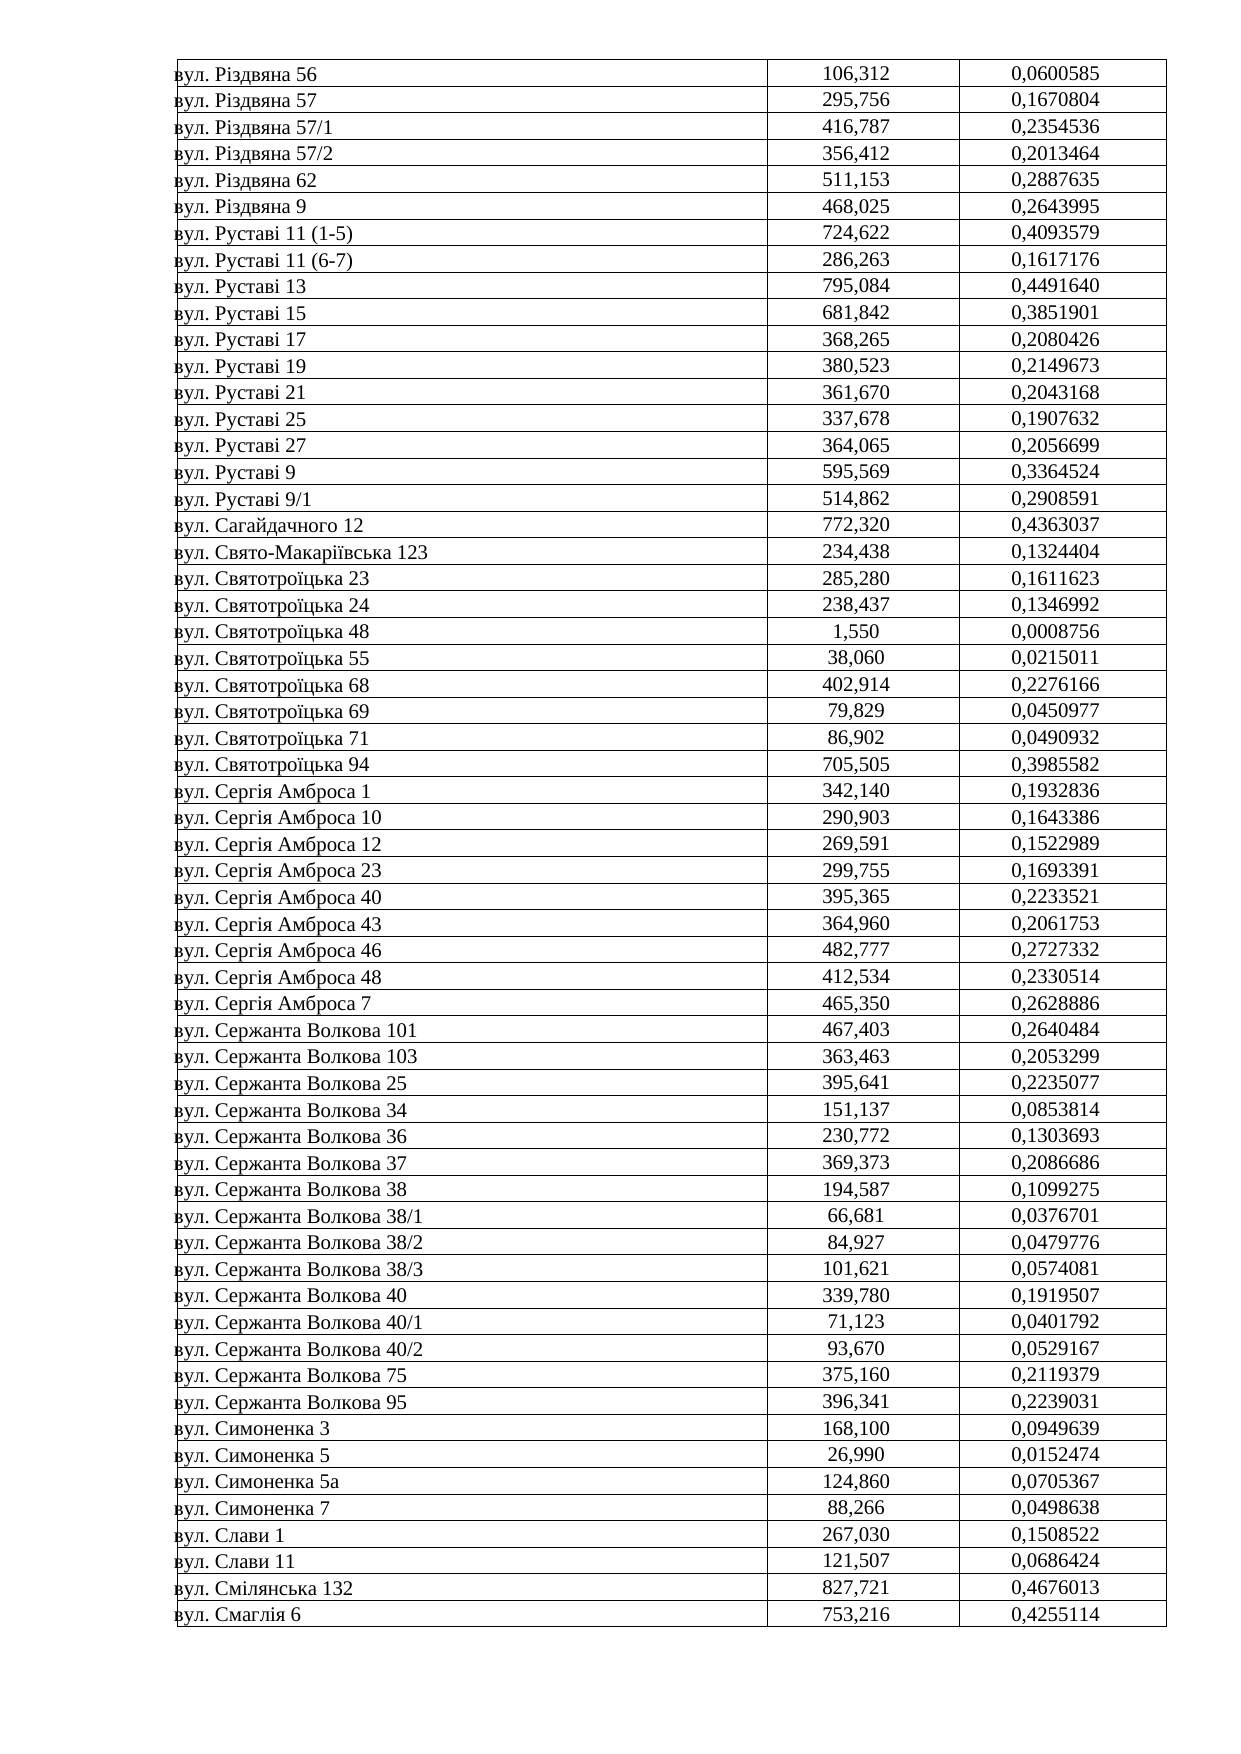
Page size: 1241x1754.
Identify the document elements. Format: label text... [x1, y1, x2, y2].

table_cell 0,2354536 [960, 113, 1166, 139]
table_cell 66,681 [768, 1202, 959, 1228]
table_cell 38,060 [768, 645, 959, 670]
table_cell 364,065 [768, 432, 959, 457]
table_cell вул. Святотроїцька 69 [178, 698, 767, 723]
table_cell 363,463 [768, 1043, 959, 1068]
table_cell вул. Смілянська 132 [178, 1574, 767, 1600]
table_cell 0,2643995 [960, 193, 1166, 218]
table_cell 0,3364524 [960, 459, 1166, 484]
table_cell вул. Різдвяна 57/2 [178, 140, 767, 165]
table_cell вул. Сергія Амброса 10 [178, 804, 767, 829]
table_cell 0,2061753 [960, 910, 1166, 936]
table_cell 369,373 [768, 1149, 959, 1175]
table_cell 0,0949639 [960, 1415, 1166, 1440]
table_cell вул. Святотроїцька 94 [178, 751, 767, 776]
table_cell 0,1643386 [960, 804, 1166, 829]
table_cell 0,2727332 [960, 937, 1166, 962]
table_cell 0,2013464 [960, 140, 1166, 165]
table_cell 827,721 [768, 1574, 959, 1600]
table_cell 0,2119379 [960, 1362, 1166, 1387]
table_cell 0,2887635 [960, 166, 1166, 192]
table_cell 0,2149673 [960, 352, 1166, 378]
table_cell 88,266 [768, 1495, 959, 1520]
table_cell 0,1693391 [960, 857, 1166, 882]
table_cell 0,0574081 [960, 1255, 1166, 1281]
table_cell 514,862 [768, 485, 959, 511]
table_cell 0,2628886 [960, 990, 1166, 1015]
table_cell вул. Різдвяна 57 [178, 87, 767, 112]
table_cell вул. Руставі 17 [178, 326, 767, 351]
table_cell 0,0401792 [960, 1309, 1166, 1334]
table_cell вул. Святотроїцька 68 [178, 671, 767, 697]
table_cell 238,437 [768, 591, 959, 617]
table_cell 380,523 [768, 352, 959, 378]
table_cell вул. Сергія Амброса 7 [178, 990, 767, 1015]
table_cell 402,914 [768, 671, 959, 697]
table_cell вул. Різдвяна 56 [178, 60, 767, 86]
table_cell вул. Святотроїцька 24 [178, 591, 767, 617]
table_cell 342,140 [768, 777, 959, 803]
table_cell 0,2640484 [960, 1016, 1166, 1042]
table_cell 234,438 [768, 538, 959, 564]
table_cell 416,787 [768, 113, 959, 139]
table_cell вул. Сагайдачного 12 [178, 512, 767, 537]
table_cell вул. Сержанта Волкова 95 [178, 1388, 767, 1414]
table_cell 0,0498638 [960, 1495, 1166, 1520]
table_cell вул. Руставі 13 [178, 273, 767, 298]
table_cell 269,591 [768, 830, 959, 856]
table_cell вул. Симоненка 5 [178, 1441, 767, 1467]
table_cell вул. Різдвяна 9 [178, 193, 767, 218]
table_cell 0,0853814 [960, 1096, 1166, 1122]
table_cell 368,265 [768, 326, 959, 351]
table_cell 1,550 [768, 618, 959, 643]
table_cell 0,0450977 [960, 698, 1166, 723]
table_cell вул. Руставі 15 [178, 299, 767, 325]
table_cell вул. Руставі 25 [178, 405, 767, 431]
table_cell вул. Свято-Макаріївська 123 [178, 538, 767, 564]
table_cell 511,153 [768, 166, 959, 192]
table_cell вул. Сержанта Волкова 36 [178, 1123, 767, 1148]
table_cell 0,0152474 [960, 1441, 1166, 1467]
table_cell 0,0490932 [960, 724, 1166, 750]
table_cell вул. Сергія Амброса 12 [178, 830, 767, 856]
table_cell вул. Сергія Амброса 46 [178, 937, 767, 962]
table_cell 230,772 [768, 1123, 959, 1148]
table_cell 0,1919507 [960, 1282, 1166, 1307]
table_cell вул. Слави 1 [178, 1521, 767, 1547]
table_cell 295,756 [768, 87, 959, 112]
table_cell 0,2276166 [960, 671, 1166, 697]
table_cell 0,2056699 [960, 432, 1166, 457]
table_cell 121,507 [768, 1548, 959, 1573]
table_cell вул. Сержанта Волкова 38/2 [178, 1229, 767, 1254]
table_cell 395,365 [768, 884, 959, 909]
table_cell вул. Сергія Амброса 40 [178, 884, 767, 909]
table_cell 0,1611623 [960, 565, 1166, 590]
table_cell вул. Симоненка 5а [178, 1468, 767, 1493]
table_cell 396,341 [768, 1388, 959, 1414]
table_cell 0,4255114 [960, 1601, 1166, 1626]
table_cell 339,780 [768, 1282, 959, 1307]
table_cell вул. Руставі 11 (1-5) [178, 220, 767, 245]
table_cell 0,1303693 [960, 1123, 1166, 1148]
table_cell вул. Руставі 9 [178, 459, 767, 484]
table_cell вул. Святотроїцька 71 [178, 724, 767, 750]
table_cell 299,755 [768, 857, 959, 882]
table_cell 0,4491640 [960, 273, 1166, 298]
table_cell 0,4676013 [960, 1574, 1166, 1600]
table_cell 0,0529167 [960, 1335, 1166, 1361]
table_cell 101,621 [768, 1255, 959, 1281]
table_cell 0,4093579 [960, 220, 1166, 245]
table_cell 0,3985582 [960, 751, 1166, 776]
table_cell 93,670 [768, 1335, 959, 1361]
table_cell 468,025 [768, 193, 959, 218]
table_cell 168,100 [768, 1415, 959, 1440]
table_cell вул. Сержанта Волкова 40/1 [178, 1309, 767, 1334]
table_cell вул. Симоненка 7 [178, 1495, 767, 1520]
table_cell вул. Сержанта Волкова 40/2 [178, 1335, 767, 1361]
table_cell 395,641 [768, 1070, 959, 1095]
table_cell 0,2086686 [960, 1149, 1166, 1175]
table_cell 0,1617176 [960, 246, 1166, 272]
table_cell вул. Сержанта Волкова 38/3 [178, 1255, 767, 1281]
table_cell вул. Руставі 9/1 [178, 485, 767, 511]
table_cell вул. Слави 11 [178, 1548, 767, 1573]
table_cell вул. Смаглiя 6 [178, 1601, 767, 1626]
table_cell 267,030 [768, 1521, 959, 1547]
table_cell 772,320 [768, 512, 959, 537]
table_cell 0,4363037 [960, 512, 1166, 537]
table_cell 194,587 [768, 1176, 959, 1201]
table_cell 106,312 [768, 60, 959, 86]
table_cell 0,1670804 [960, 87, 1166, 112]
table_cell вул. Руставі 27 [178, 432, 767, 457]
table_cell 705,505 [768, 751, 959, 776]
table_cell 0,2239031 [960, 1388, 1166, 1414]
table_cell 0,0705367 [960, 1468, 1166, 1493]
table_cell 71,123 [768, 1309, 959, 1334]
table_cell 482,777 [768, 937, 959, 962]
table_cell вул. Різдвяна 57/1 [178, 113, 767, 139]
table_cell 86,902 [768, 724, 959, 750]
table_cell 0,1522989 [960, 830, 1166, 856]
table_cell 0,1907632 [960, 405, 1166, 431]
table_cell 0,1346992 [960, 591, 1166, 617]
table_cell 356,412 [768, 140, 959, 165]
table_cell 724,622 [768, 220, 959, 245]
table_cell 681,842 [768, 299, 959, 325]
table_cell вул. Сержанта Волкова 37 [178, 1149, 767, 1175]
table_cell вул. Сержанта Волкова 103 [178, 1043, 767, 1068]
table_cell 364,960 [768, 910, 959, 936]
table_cell 467,403 [768, 1016, 959, 1042]
table_cell 0,0376701 [960, 1202, 1166, 1228]
table_cell вул. Різдвяна 62 [178, 166, 767, 192]
table_cell 0,1324404 [960, 538, 1166, 564]
table_cell вул. Сергія Амброса 1 [178, 777, 767, 803]
table_cell 0,1932836 [960, 777, 1166, 803]
table_cell 124,860 [768, 1468, 959, 1493]
table_cell 0,0215011 [960, 645, 1166, 670]
table_cell 286,263 [768, 246, 959, 272]
table_cell вул. Сергія Амброса 23 [178, 857, 767, 882]
table_cell вул. Симоненка 3 [178, 1415, 767, 1440]
table_cell 285,280 [768, 565, 959, 590]
table_cell 0,2080426 [960, 326, 1166, 351]
table_cell вул. Святотроїцька 23 [178, 565, 767, 590]
table_cell 0,0600585 [960, 60, 1166, 86]
table_cell 0,0008756 [960, 618, 1166, 643]
table_cell 595,569 [768, 459, 959, 484]
table_cell 79,829 [768, 698, 959, 723]
table_cell вул. Сергія Амброса 48 [178, 963, 767, 989]
table_cell вул. Сержанта Волкова 38/1 [178, 1202, 767, 1228]
table_cell вул. Сергія Амброса 43 [178, 910, 767, 936]
table_cell 0,2330514 [960, 963, 1166, 989]
table_cell 290,903 [768, 804, 959, 829]
table_cell вул. Сержанта Волкова 34 [178, 1096, 767, 1122]
table_cell 0,2233521 [960, 884, 1166, 909]
table_cell 0,2053299 [960, 1043, 1166, 1068]
table_cell 0,3851901 [960, 299, 1166, 325]
table_cell 0,0479776 [960, 1229, 1166, 1254]
table_cell 151,137 [768, 1096, 959, 1122]
table_cell 0,1508522 [960, 1521, 1166, 1547]
table_cell вул. Сержанта Волкова 101 [178, 1016, 767, 1042]
table_cell 26,990 [768, 1441, 959, 1467]
table_cell 412,534 [768, 963, 959, 989]
table_cell вул. Сержанта Волкова 75 [178, 1362, 767, 1387]
table_cell вул. Руставі 21 [178, 379, 767, 404]
table_cell вул. Сержанта Волкова 40 [178, 1282, 767, 1307]
table_cell 0,2908591 [960, 485, 1166, 511]
table_cell 375,160 [768, 1362, 959, 1387]
table_cell 795,084 [768, 273, 959, 298]
table_cell вул. Сержанта Волкова 38 [178, 1176, 767, 1201]
table_cell 753,216 [768, 1601, 959, 1626]
table_cell вул. Сержанта Волкова 25 [178, 1070, 767, 1095]
table_cell 465,350 [768, 990, 959, 1015]
table_cell вул. Руставі 11 (6-7) [178, 246, 767, 272]
table_cell 0,2235077 [960, 1070, 1166, 1095]
table_cell 361,670 [768, 379, 959, 404]
table_cell 0,2043168 [960, 379, 1166, 404]
table_cell вул. Святотроїцька 55 [178, 645, 767, 670]
table_cell вул. Руставі 19 [178, 352, 767, 378]
table_cell 84,927 [768, 1229, 959, 1254]
table_cell 0,0686424 [960, 1548, 1166, 1573]
table_cell 0,1099275 [960, 1176, 1166, 1201]
table_cell вул. Святотроїцька 48 [178, 618, 767, 643]
table_cell 337,678 [768, 405, 959, 431]
